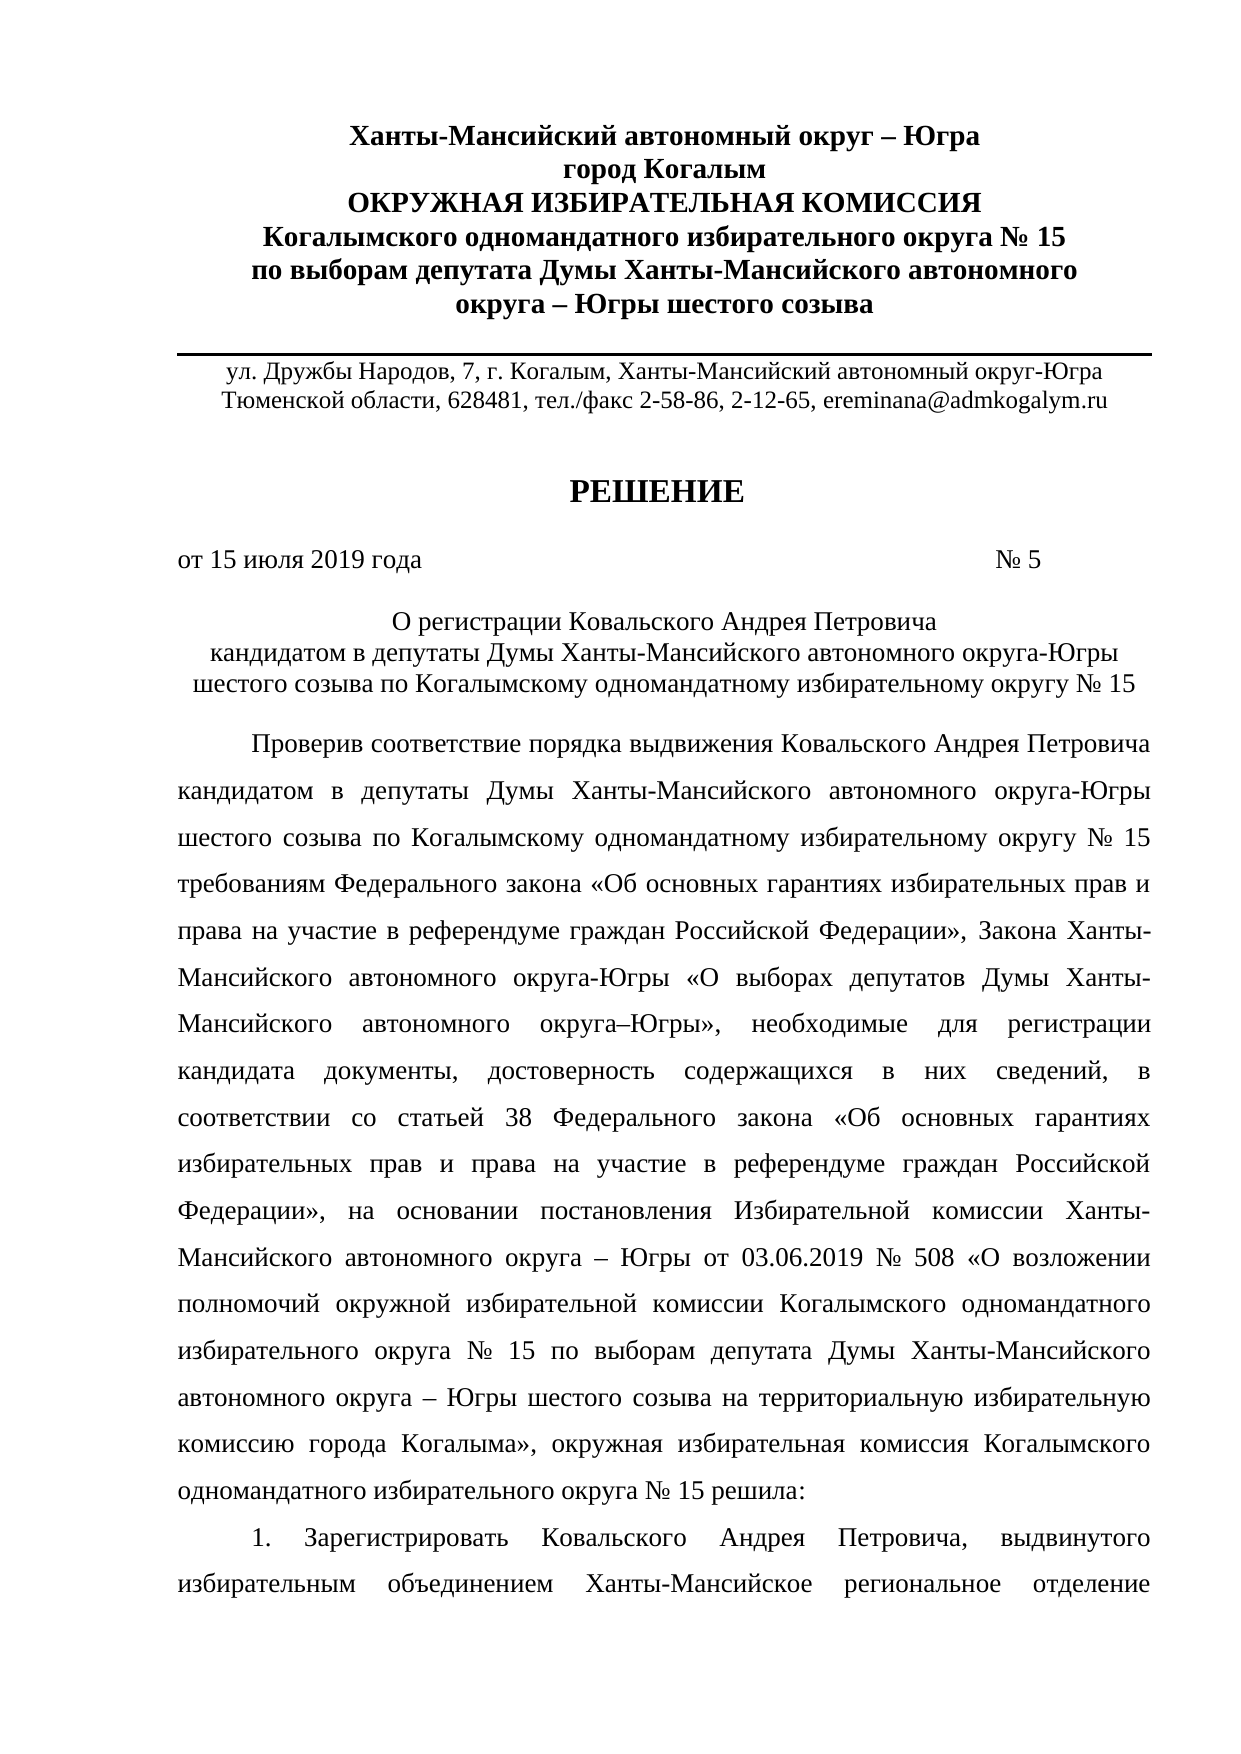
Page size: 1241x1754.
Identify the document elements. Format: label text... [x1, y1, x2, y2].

text О регистрации Ковальского Андрея Петровича [177, 605, 1152, 636]
text по выборам депутата Думы Ханты-Мансийского автономного [177, 252, 1152, 286]
text город Когалым [177, 152, 1152, 185]
text ОКРУЖНАЯ ИЗБИРАТЕЛЬНАЯ КОМИССИЯ [177, 185, 1152, 219]
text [177, 1521, 1152, 1598]
text от 15 июля 2019 года № 5 [177, 543, 1152, 574]
text ул. Дружбы Народов, 7, г. Когалым, Ханты-Мансийский автономный округ-Югра Тюменской области, 628481, тел./факс 2-58-86, 2-12-65, ereminana@admkogalym.ru [177, 356, 1152, 413]
text Проверив соответствие порядка выдвижения Ковальского Андрея Петровича кандидатом в депутаты Думы Ханты-Мансийского автономного округа-Югры шестого созыва по Когалымскому одномандатному избирательному округу № 15 требованиям Федерального закона «Об основных гарантиях избирательных прав и права на участие в референдуме граждан Российской Федерации», Закона Ханты-Мансийского автономного округа-Югры «О выборах депутатов Думы Ханты-Мансийского автономного округа–Югры», необходимые для регистрации кандидата документы, достоверность содержащихся в них сведений, в соответствии со статьей 38 Федерального закона «Об основных гарантиях избирательных прав и права на участие в референдуме граждан Российской Федерации», на основании постановления Избирательной комиссии Ханты-Мансийского автономного округа – Югры от 03.06.2019 № 508 «О возложении полномочий окружной избирательной комиссии Когалымского одномандатного избирательного округа № 15 по выборам депутата Думы Ханты-Мансийского автономного округа – Югры шестого созыва на территориальную избирательную комиссию города Когалыма», окружная избирательная комиссия Когалымского одномандатного избирательного округа № 15 решила: [177, 727, 1152, 1505]
text Ханты-Мансийский автономный округ – Югра [177, 118, 1152, 152]
text Когалымского одномандатного избирательного округа № 15 [177, 219, 1152, 252]
text кандидатом в депутаты Думы Ханты-Мансийского автономного округа-Югры шестого созыва по Когалымскому одномандатному избирательному округу № 15 [177, 636, 1152, 699]
subtitle РЕШЕНИЕ [162, 471, 1152, 509]
text округа – Югры шестого созыва [177, 286, 1152, 319]
